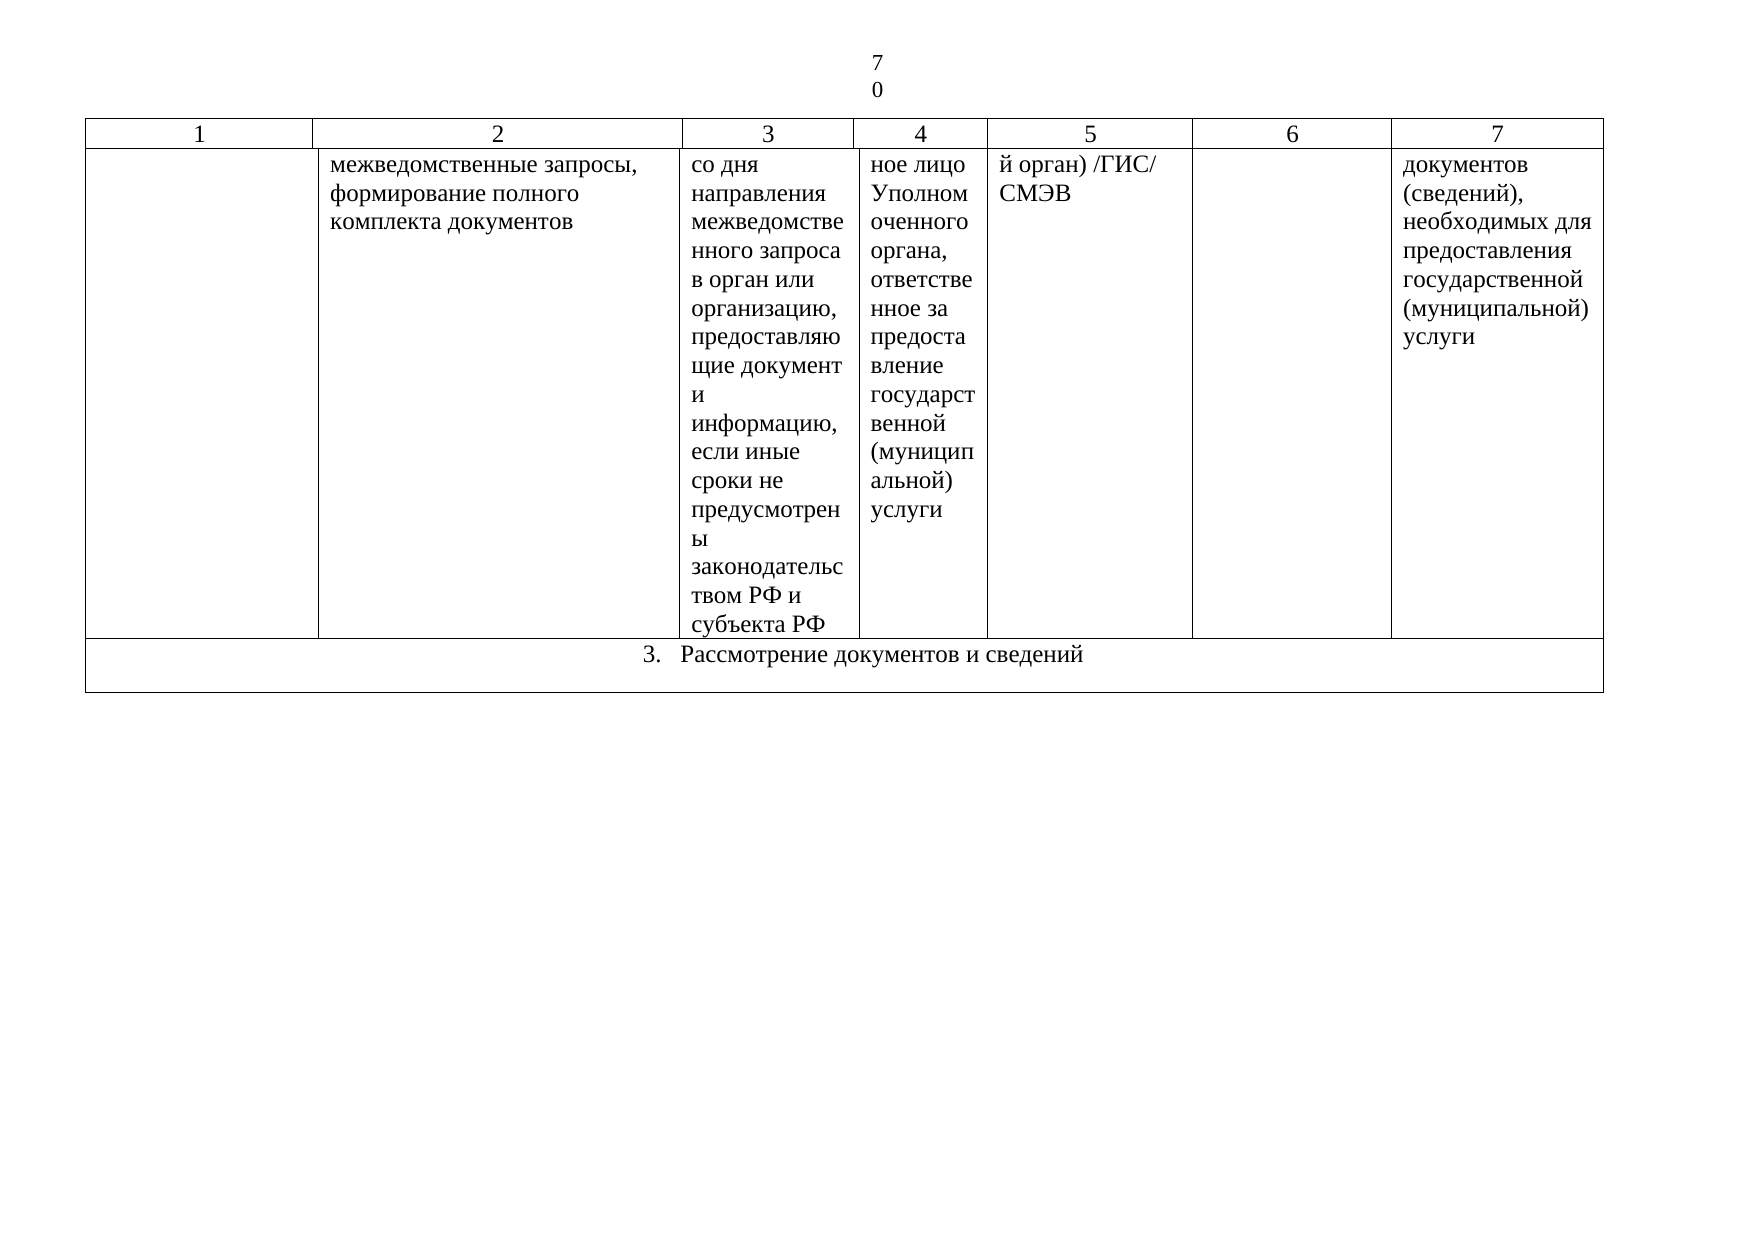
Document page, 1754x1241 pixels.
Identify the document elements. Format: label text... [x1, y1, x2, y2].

table_header 2 [313, 119, 682, 148]
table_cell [319, 149, 679, 638]
table_header 7 [1392, 119, 1603, 148]
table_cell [1392, 149, 1603, 638]
table_cell – [1193, 149, 1391, 638]
table_header 6 [1193, 119, 1391, 148]
table_header 3 [683, 119, 853, 148]
table_cell Рассмотрение документов и сведений [86, 639, 1603, 692]
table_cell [860, 149, 987, 638]
table_header 1 [86, 119, 312, 148]
table_cell Уполномоченный орган) /ГИС/ СМЭВ [988, 149, 1192, 638]
table_header 5 [988, 119, 1192, 148]
table_header 4 [854, 119, 987, 148]
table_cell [680, 149, 859, 638]
